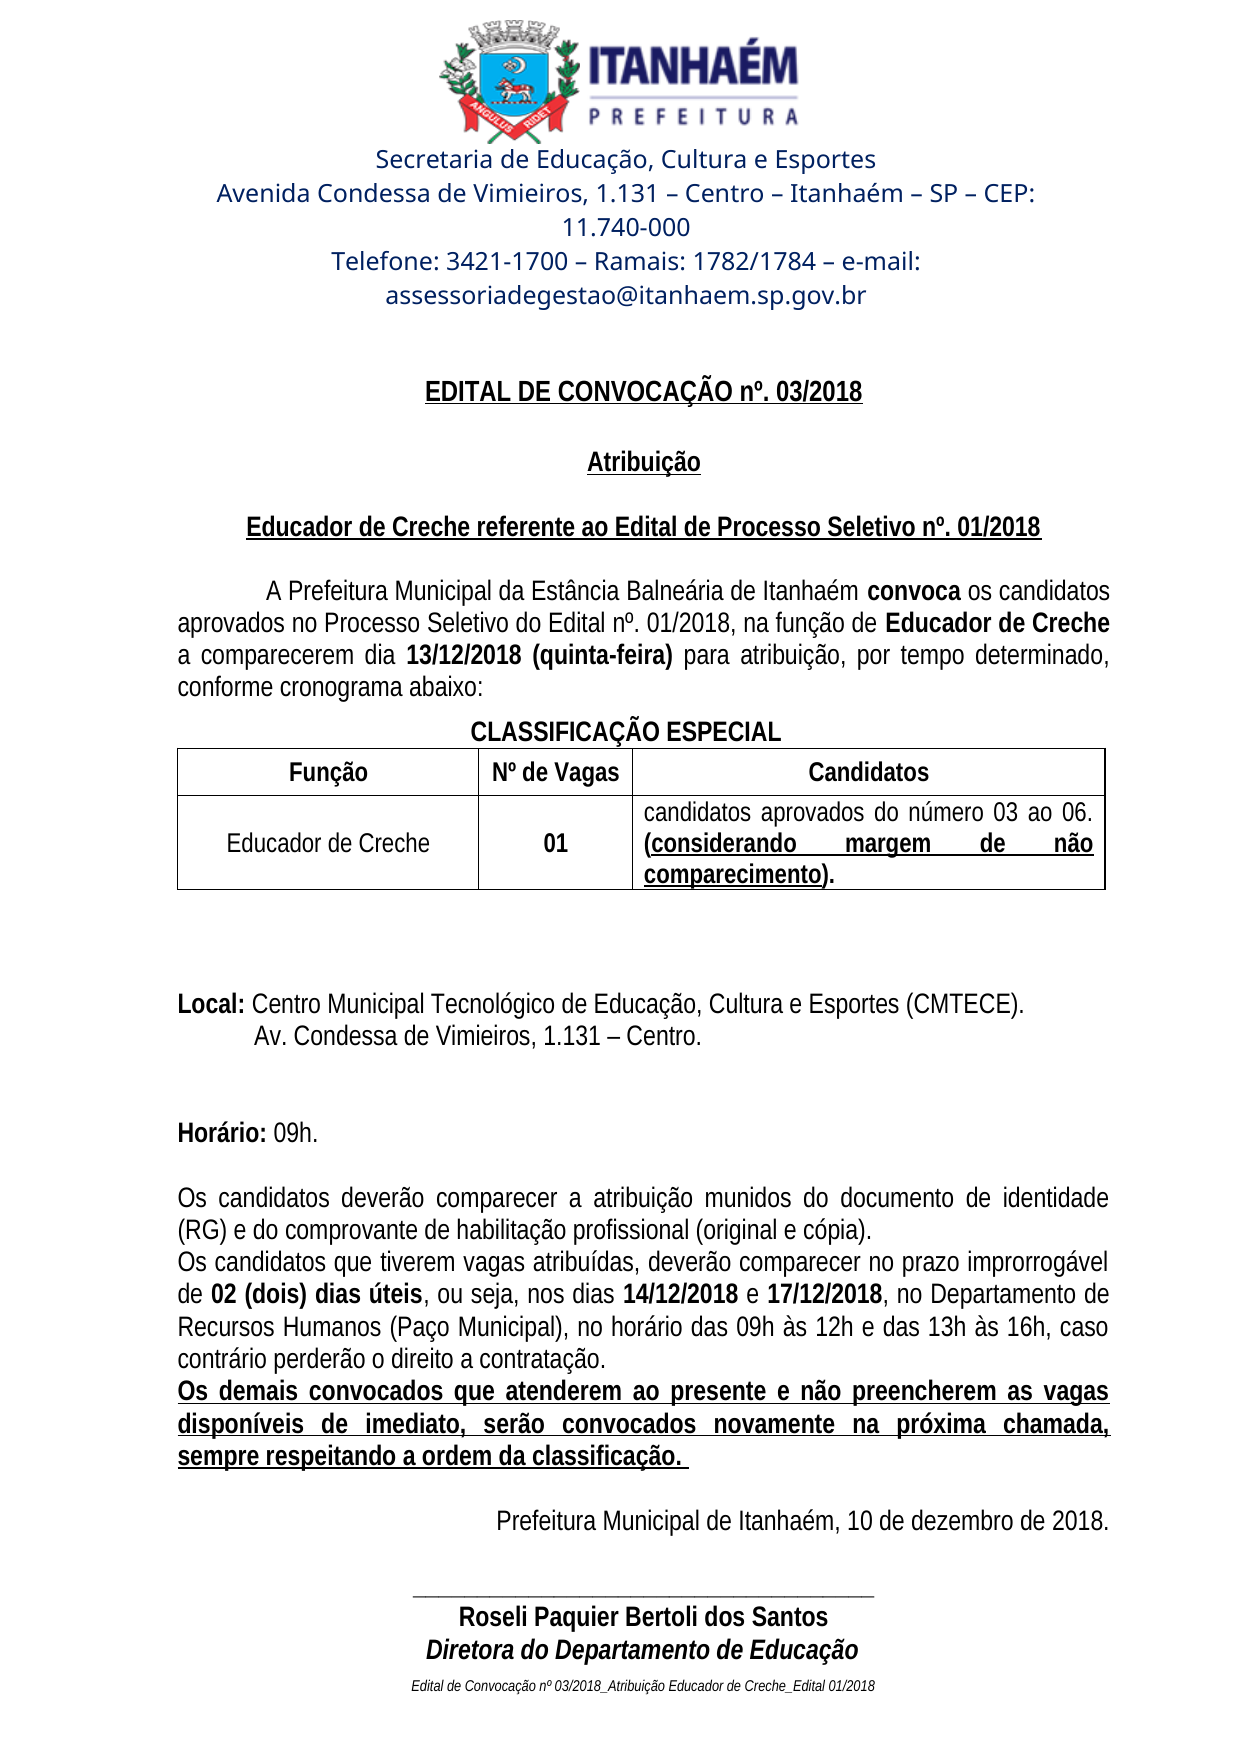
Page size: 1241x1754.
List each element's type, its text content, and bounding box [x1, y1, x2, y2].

table_header Função [178, 749, 478, 795]
picture [439, 20, 808, 144]
text CLASSIFICAÇÃO ESPECIAL [177, 715, 1075, 747]
title EDITAL DE CONVOCAÇÃO nº. 03/2018 [177, 374, 1110, 407]
table_header Candidatos [633, 749, 1104, 795]
table_cell 01 [479, 796, 632, 889]
table_header Nº de Vagas [479, 749, 632, 795]
text Local: Centro Municipal Tecnológico de Educação, Cultura e Esportes (CMTECE). [177, 987, 1075, 1019]
table_cell Educador de Creche [178, 796, 478, 889]
text Prefeitura Municipal de Itanhaém, 10 de dezembro de 2018. [177, 1471, 1110, 1536]
text Os candidatos deverão comparecer a atribuição munidos do documento de identidade (RG) e do comprovante de habilitação profissional (original e cópia). [177, 1181, 1110, 1245]
text Av. Condessa de Vimieiros, 1.131 – Centro. [177, 1019, 1075, 1051]
text Os demais convocados que atenderem ao presente e não preencherem as vagas disponíveis de imediato, serão convocados novamente na próxima chamada, sempre respeitando a ordem da classificação. [177, 1436, 1110, 1471]
table_cell candidatos aprovados do número 03 ao 06. (considerando margem de não comparecimento). [633, 796, 1104, 889]
text Os demais convocados que atenderem ao presente e não preencherem as vagas disponíveis de imediato, serão convocados novamente na próxima chamada, sempre respeitando a ordem da classificação. [177, 1404, 1110, 1435]
text Os candidatos que tiverem vagas atribuídas, deverão comparecer no prazo improrrogável de 02 (dois) dias úteis, ou seja, nos dias 14/12/2018 e 17/12/2018, no Departamento de Recursos Humanos (Paço Municipal), no horário das 09h às 12h e das 13h às 16h, caso contrário perderão o direito a contratação. [177, 1245, 1110, 1374]
subtitle Diretora do Departamento de Educação [177, 1633, 1110, 1665]
text Atribuição [177, 446, 1110, 478]
text Educador de Creche referente ao Edital de Processo Seletivo nº. 01/2018 [177, 510, 1110, 542]
text ____________________________________ [177, 1568, 1110, 1600]
text Os demais convocados que atenderem ao presente e não preencherem as vagas disponíveis de imediato, serão convocados novamente na próxima chamada, sempre respeitando a ordem da classificação. [177, 1374, 1110, 1403]
subtitle Roseli Paquier Bertoli dos Santos [177, 1600, 1110, 1633]
text Horário: 09h. [177, 1116, 1075, 1148]
text A Prefeitura Municipal da Estância Balneária de Itanhaém convoca os candidatos aprovados no Processo Seletivo do Edital nº. 01/2018, na função de Educador de Creche a comparecerem dia 13/12/2018 (quinta-feira) para atribuição, por tempo determinado, conforme cronograma abaixo: [177, 573, 1110, 703]
